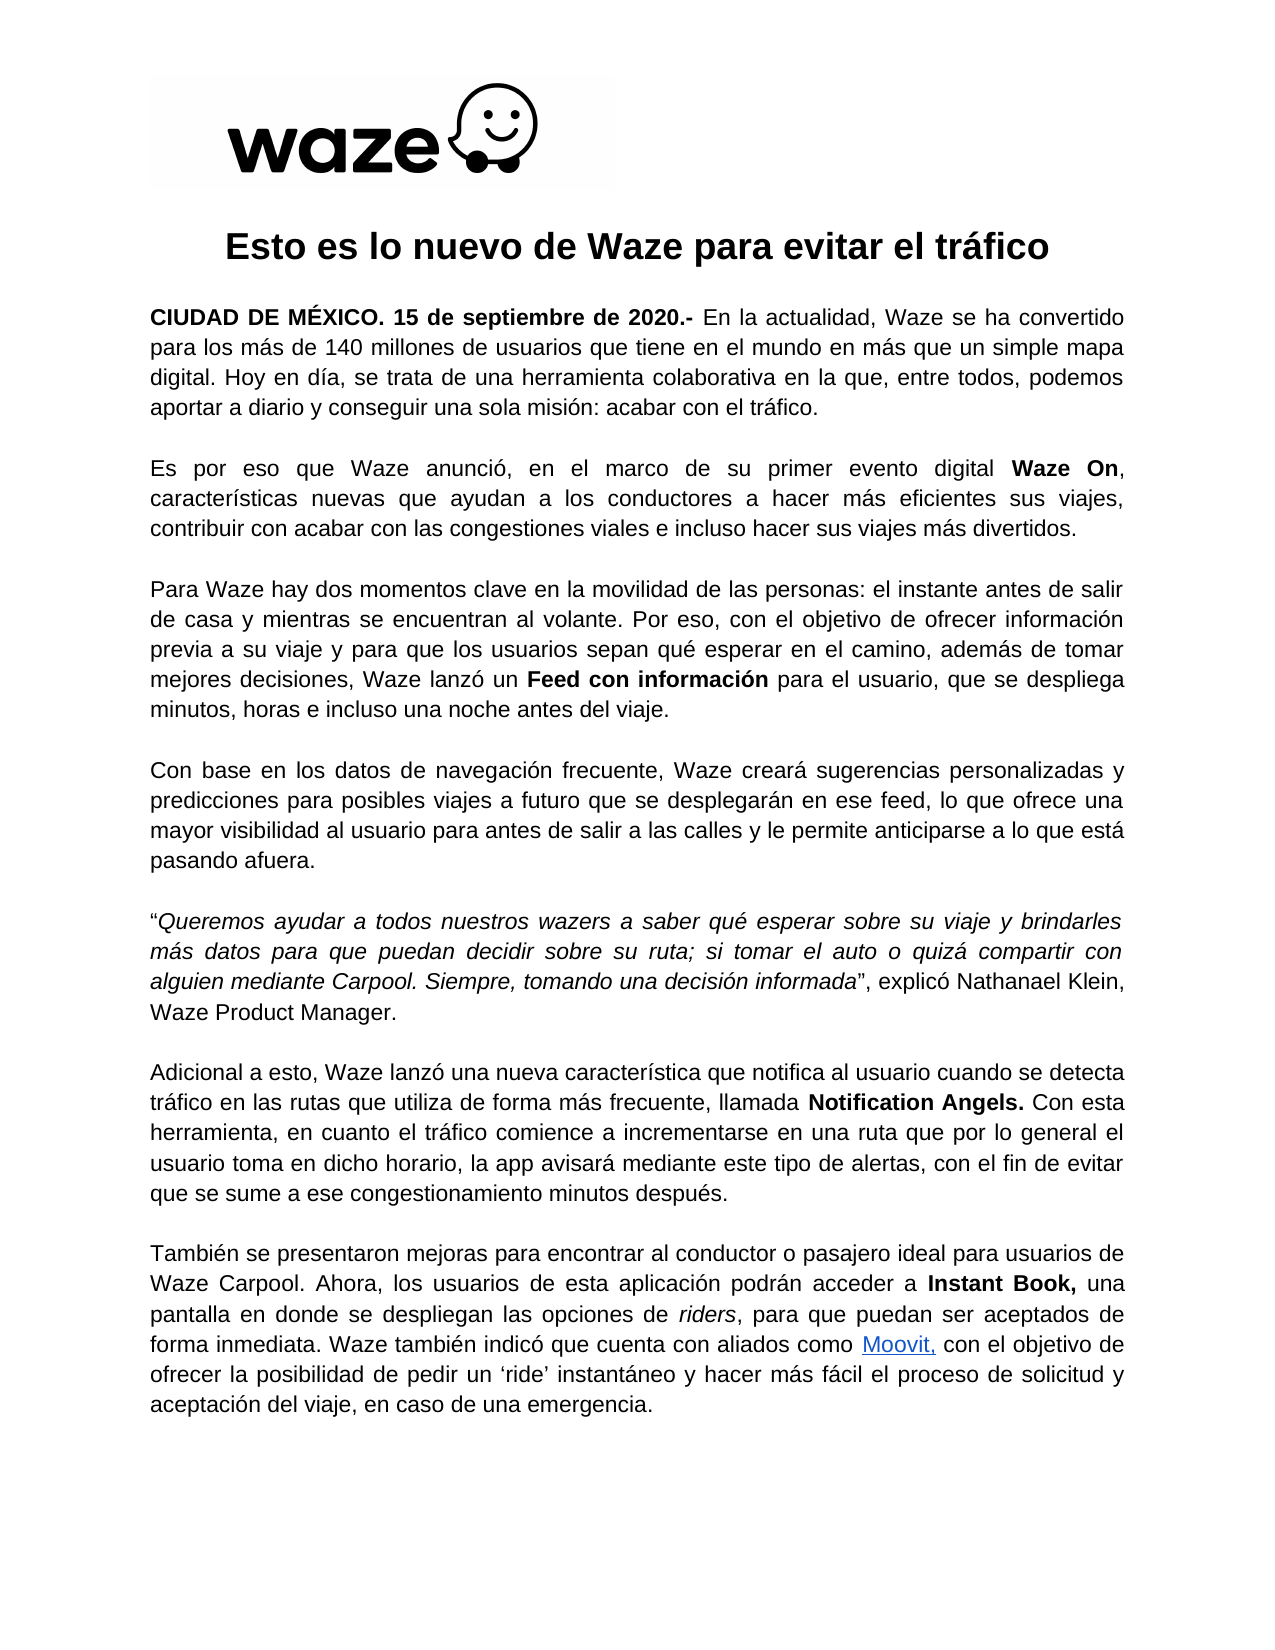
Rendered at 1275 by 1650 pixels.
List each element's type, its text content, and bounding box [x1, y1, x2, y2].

text Para Waze hay dos momentos clave en la movilidad de las personas: el instante antes de salir de casa y mientras se encuentran al volante. Por eso, con el objetivo de ofrecer información previa a su viaje y para que los usuarios sepan qué esperar en el camino, además de tomar mejores decisiones, Waze lanzó un Feed con información para el usuario, que se despliega minutos, horas e incluso una noche antes del viaje. [150, 576, 1125, 723]
text “Queremos ayudar a todos nuestros wazers a saber qué esperar sobre su viaje y brindarles más datos para que puedan decidir sobre su ruta; si tomar el auto o quizá compartir con alguien mediante Carpool. Siempre, tomando una decisión informada”, explicó Nathanael Klein, Waze Product Manager. [150, 908, 1125, 1025]
text Con base en los datos de navegación frecuente, Waze creará sugerencias personalizadas y predicciones para posibles viajes a futuro que se desplegarán en ese feed, lo que ofrece una mayor visibilidad al usuario para antes de salir a las calles y le permite anticiparse a lo que está pasando afuera. [150, 757, 1125, 874]
text Adicional a esto, Waze lanzó una nueva característica que notifica al usuario cuando se detecta tráfico en las rutas que utiliza de forma más frecuente, llamada Notification Angels. Con esta herramienta, en cuanto el tráfico comience a incrementarse en una ruta que por lo general el usuario toma en dicho horario, la app avisará mediante este tipo de alertas, con el fin de evitar que se sume a ese congestionamiento minutos después. [150, 1059, 1125, 1206]
text CIUDAD DE MÉXICO. 15 de septiembre de 2020.- En la actualidad, Waze se ha convertido para los más de 140 millones de usuarios que tiene en el mundo en más que un simple mapa digital. Hoy en día, se trata de una herramienta colaborativa en la que, entre todos, podemos aportar a diario y conseguir una sola misión: acabar con el tráfico. [150, 304, 1125, 421]
picture [150, 75, 615, 190]
text También se presentaron mejoras para encontrar al conductor o pasajero ideal para usuarios de Waze Carpool. Ahora, los usuarios de esta aplicación podrán acceder a Instant Book, una pantalla en donde se despliegan las opciones de riders, para que puedan ser aceptados de forma inmediata. Waze también indicó que cuenta con aliados como Moovit, con el objetivo de ofrecer la posibilidad de pedir un ‘ride’ instantáneo y hacer más fácil el proceso de solicitud y aceptación del viaje, en caso de una emergencia. [150, 1240, 1125, 1418]
text Es por eso que Waze anunció, en el marco de su primer evento digital Waze On, características nuevas que ayudan a los conductores a hacer más eficientes sus viajes, contribuir con acabar con las congestiones viales e incluso hacer sus viajes más divertidos. [150, 455, 1125, 542]
text Esto es lo nuevo de Waze para evitar el tráfico [150, 224, 1125, 267]
